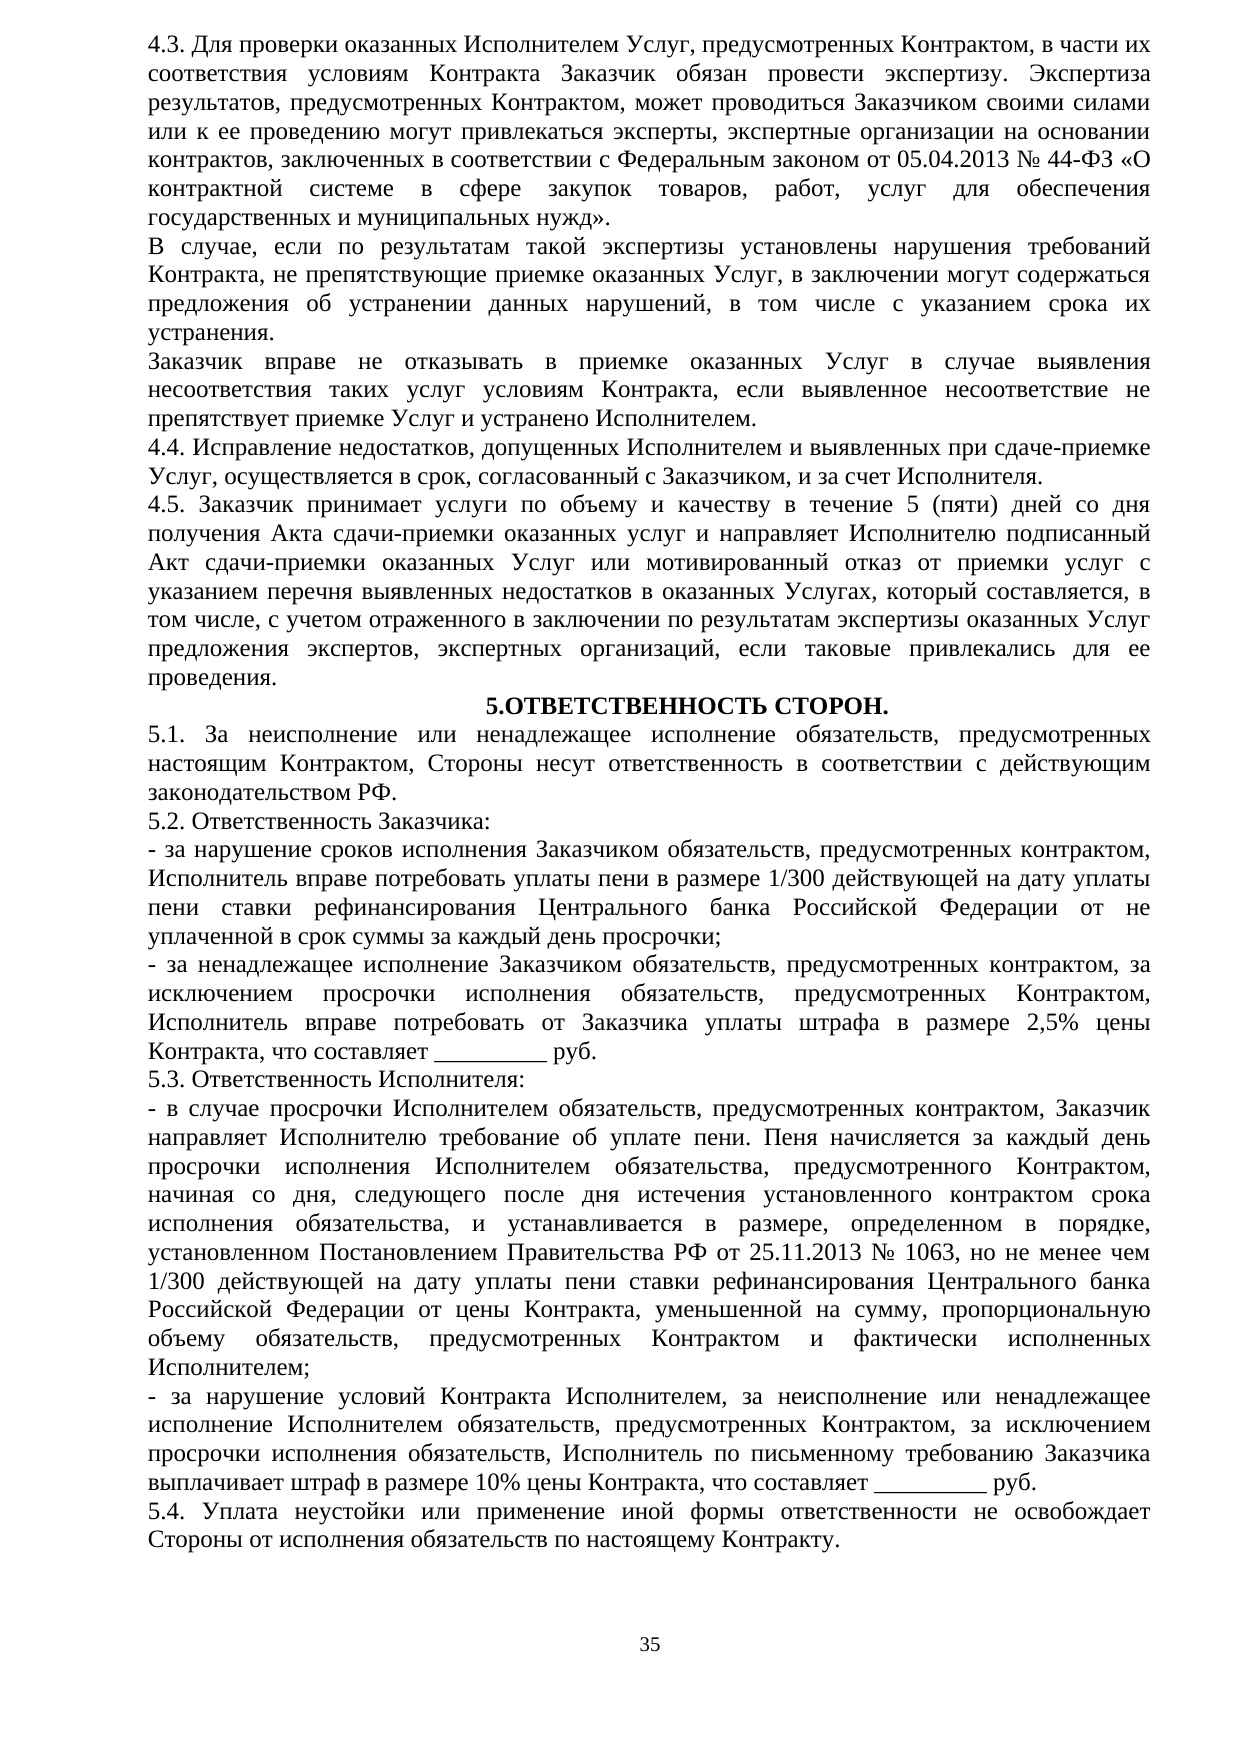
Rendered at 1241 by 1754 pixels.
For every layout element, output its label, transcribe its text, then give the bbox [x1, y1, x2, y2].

text 4.4. Исправление недостатков, допущенных Исполнителем и выявленных при сдаче-приемке Услуг, осуществляется в срок, согласованный с Заказчиком, и за счет Исполнителя. [148, 432, 1152, 489]
text 5.ОТВЕТСТВЕННОСТЬ СТОРОН. [223, 691, 1152, 719]
text В случае, если по результатам такой экспертизы установлены нарушения требований Контракта, не препятствующие приемке оказанных Услуг, в заключении могут содержаться предложения об устранении данных нарушений, в том числе с указанием срока их устранения. [148, 231, 1152, 346]
text 4.5. Заказчик принимает услуги по объему и качеству в течение 5 (пяти) дней со дня получения Акта сдачи-приемки оказанных услуг и направляет Исполнителю подписанный Акт сдачи-приемки оказанных Услуг или мотивированный отказ от приемки услуг с указанием перечня выявленных недостатков в оказанных Услугах, который составляется, в том числе, с учетом отраженного в заключении по результатам экспертизы оказанных Услуг предложения экспертов, экспертных организаций, если таковые привлекались для ее проведения. [148, 489, 1152, 691]
text - за нарушение сроков исполнения Заказчиком обязательств, предусмотренных контрактом, Исполнитель вправе потребовать уплаты пени в размере 1/300 действующей на дату уплаты пени ставки рефинансирования Центрального банка Российской Федерации от не уплаченной в срок суммы за каждый день просрочки; [148, 834, 1152, 949]
text - за нарушение условий Контракта Исполнителем, за неисполнение или ненадлежащее исполнение Исполнителем обязательств, предусмотренных Контрактом, за исключением просрочки исполнения обязательств, Исполнитель по письменному требованию Заказчика выплачивает штраф в размере 10% цены Контракта, что составляет _________ руб. [148, 1381, 1152, 1496]
text 5.3. Ответственность Исполнителя: [148, 1064, 1152, 1093]
text 5.1. За неисполнение или ненадлежащее исполнение обязательств, предусмотренных настоящим Контрактом, Стороны несут ответственность в соответствии с действующим законодательством РФ. [148, 719, 1152, 806]
text Заказчик вправе не отказывать в приемке оказанных Услуг в случае выявления несоответствия таких услуг условиям Контракта, если выявленное несоответствие не препятствует приемке Услуг и устранено Исполнителем. [148, 346, 1152, 432]
text - за ненадлежащее исполнение Заказчиком обязательств, предусмотренных контрактом, за исключением просрочки исполнения обязательств, предусмотренных Контрактом, Исполнитель вправе потребовать от Заказчика уплаты штрафа в размере 2,5% цены Контракта, что составляет _________ руб. [148, 949, 1152, 1064]
text 4.3. Для проверки оказанных Исполнителем Услуг, предусмотренных Контрактом, в части их соответствия условиям Контракта Заказчик обязан провести экспертизу. Экспертиза результатов, предусмотренных Контрактом, может проводиться Заказчиком своими силами или к ее проведению могут привлекаться эксперты, экспертные организации на основании контрактов, заключенных в соответствии с Федеральным законом от 05.04.2013 № 44-ФЗ «О контрактной системе в сфере закупок товаров, работ, услуг для обеспечения государственных и муниципальных нужд». [148, 29, 1152, 231]
text - в случае просрочки Исполнителем обязательств, предусмотренных контрактом, Заказчик направляет Исполнителю требование об уплате пени. Пеня начисляется за каждый день просрочки исполнения Исполнителем обязательства, предусмотренного Контрактом, начиная со дня, следующего после дня истечения установленного контрактом срока исполнения обязательства, и устанавливается в размере, определенном в порядке, установленном Постановлением Правительства РФ от 25.11.2013 № 1063, но не менее чем 1/300 действующей на дату уплаты пени ставки рефинансирования Центрального банка Российской Федерации от цены Контракта, уменьшенной на сумму, пропорциональную объему обязательств, предусмотренных Контрактом и фактически исполненных Исполнителем; [148, 1093, 1152, 1381]
text 5.2. Ответственность Заказчика: [148, 806, 1152, 834]
text 5.4. Уплата неустойки или применение иной формы ответственности не освобождает Стороны от исполнения обязательств по настоящему Контракту. [148, 1496, 1152, 1553]
